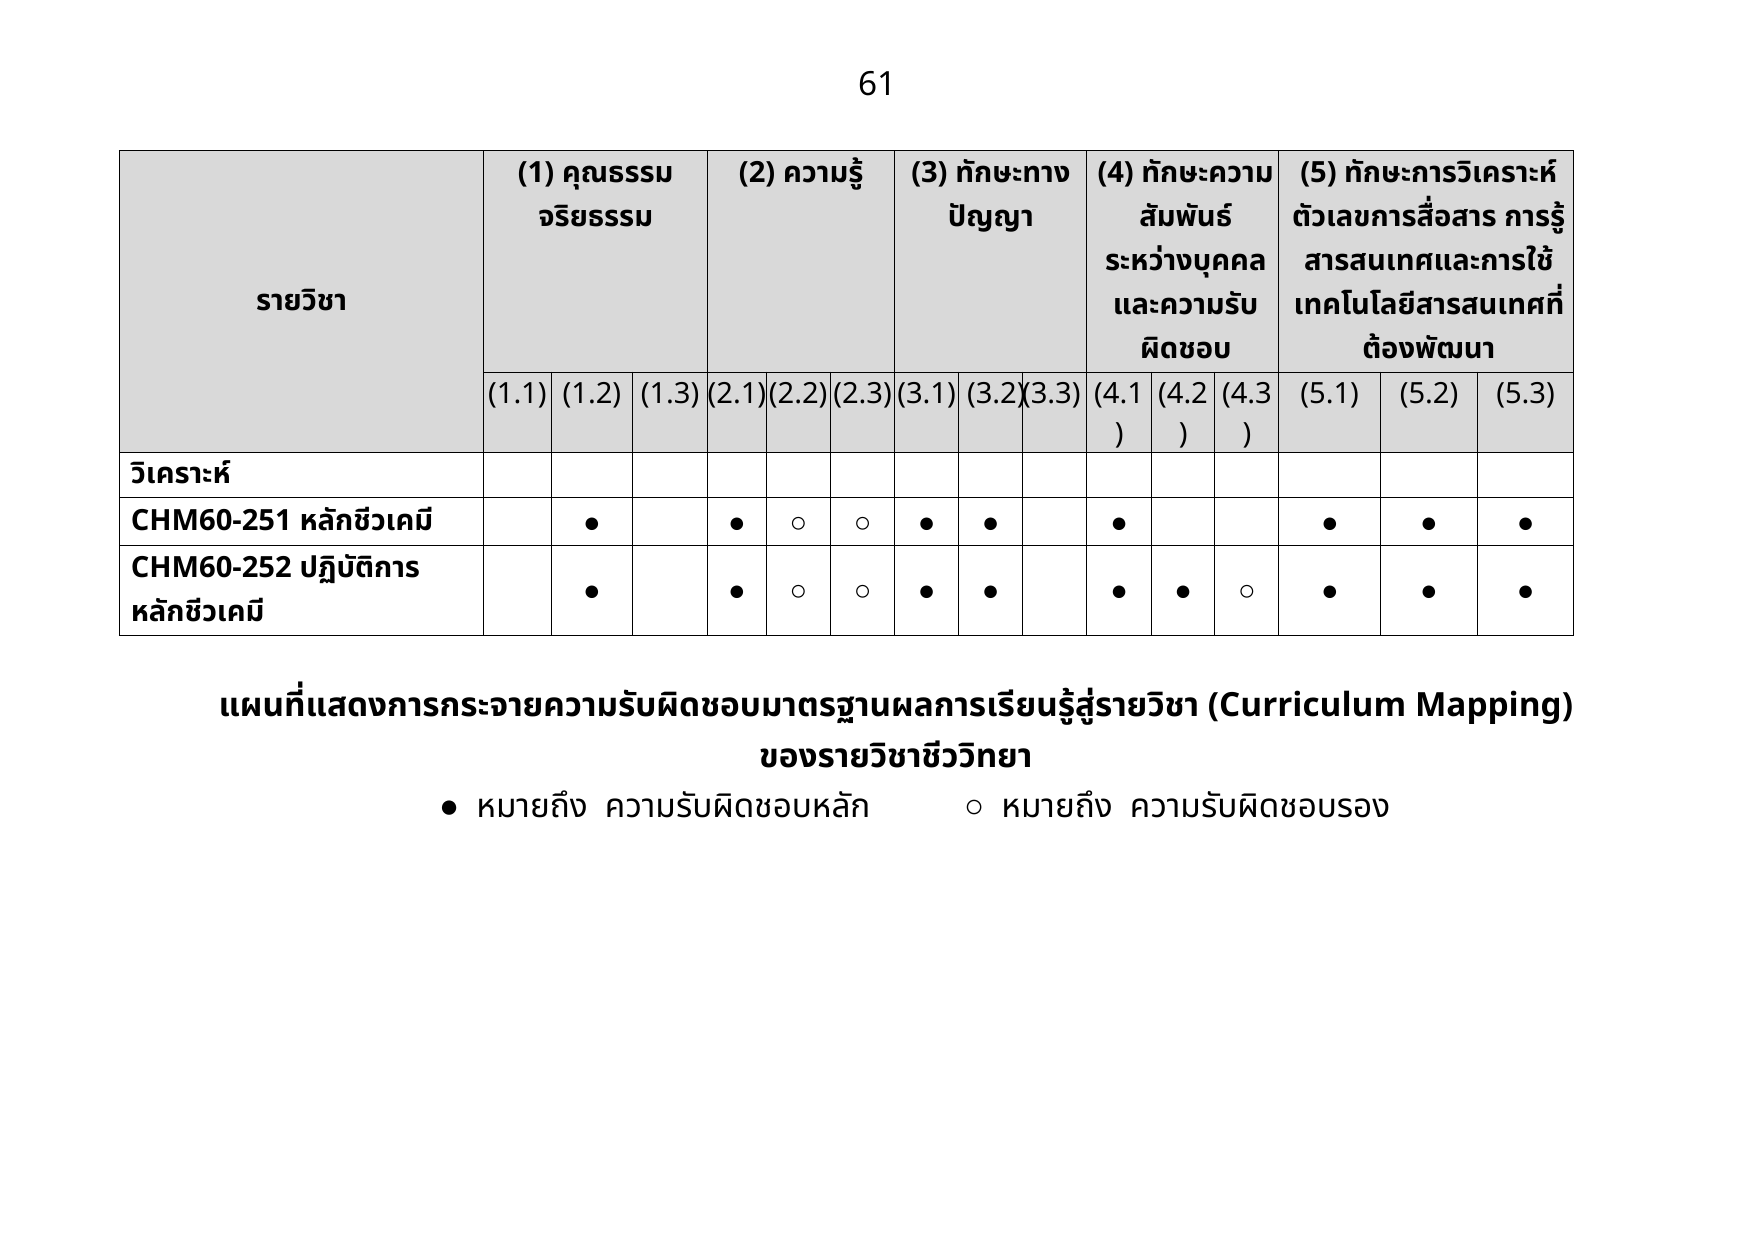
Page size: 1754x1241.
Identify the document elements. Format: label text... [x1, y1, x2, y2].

table_cell ● [959, 546, 1022, 634]
table_cell ● [959, 453, 1022, 497]
table_cell (1.3) [633, 373, 707, 452]
table_cell ● [1279, 453, 1380, 497]
table_cell ○ [767, 546, 830, 634]
table_cell (4.1) [1087, 373, 1151, 452]
table_cell CHM60-242 ปฏิบัติการเคมีวิเคราะห์ [120, 453, 483, 497]
table_cell [633, 498, 707, 545]
table_cell (1.1) [484, 373, 551, 452]
table_cell [1023, 453, 1086, 497]
table_cell (1.2) [552, 373, 632, 452]
table_cell ● [552, 546, 632, 634]
table_header (5) ทักษะการวิเคราะห์ตัวเลขการสื่อสาร การรู้สารสนเทศและการใช้เทคโนโลยีสารสนเทศที่ต้องพัฒนา [1279, 151, 1573, 372]
table_cell (4.3) [1215, 373, 1278, 452]
table_cell (5.3) [1478, 373, 1573, 452]
table_cell ○ [767, 498, 830, 545]
table_cell CHM60-251 หลักชีวเคมี [120, 498, 483, 545]
table_cell ● [1279, 546, 1380, 634]
table_cell (2.3) [831, 373, 894, 452]
table_cell [484, 498, 551, 545]
table_cell ● [1087, 498, 1151, 545]
table_cell ● [1152, 453, 1214, 497]
table_cell ● [1087, 453, 1151, 497]
table_cell (2.1) [708, 373, 766, 452]
table_header รายวิชา [120, 151, 483, 452]
table_cell ● [552, 498, 632, 545]
table_cell ○ [1215, 453, 1278, 497]
table_cell [1215, 498, 1278, 545]
table_cell ● [1478, 453, 1573, 497]
table_cell (4.2) [1152, 373, 1214, 452]
table_cell (3.1) [895, 373, 958, 452]
table_header (2) ความรู้ [708, 151, 894, 372]
table_cell (3.2) [959, 373, 1022, 452]
table_cell ● [708, 453, 766, 497]
table_cell ○ [831, 546, 894, 634]
table_cell [633, 546, 707, 634]
table_cell [1152, 498, 1214, 545]
table_cell (5.2) [1381, 373, 1477, 452]
table_cell ● [1478, 546, 1573, 634]
table_cell ● [895, 498, 958, 545]
table_cell ● [708, 546, 766, 634]
table_cell [633, 453, 707, 497]
text ● หมายถึง ความรับผิดชอบหลัก ○ หมายถึง ความรับผิดชอบรอง [150, 782, 1604, 832]
table_cell ● [552, 453, 632, 497]
table_cell CHM60-252 ปฏิบัติการหลักชีวเคมี [120, 546, 483, 634]
table_cell ● [1381, 453, 1477, 497]
table_cell ○ [831, 453, 894, 497]
table_cell ● [1381, 546, 1477, 634]
table_cell ● [708, 498, 766, 545]
table_cell [484, 453, 551, 497]
table_cell ○ [767, 453, 830, 497]
table_cell ○ [1215, 546, 1278, 634]
table_cell (2.2) [767, 373, 830, 452]
table_header (1) คุณธรรม จริยธรรม [484, 151, 707, 372]
table_cell ● [959, 498, 1022, 545]
table_cell (5.1) [1279, 373, 1380, 452]
table_cell ● [1279, 498, 1380, 545]
text แผนที่แสดงการกระจายความรับผิดชอบมาตรฐานผลการเรียนรู้สู่รายวิชา (Curriculum Mapping) ของรายวิชาชีววิทยา [187, 681, 1604, 782]
table_header (4) ทักษะความสัมพันธ์ระหว่างบุคคลและความรับผิดชอบ [1087, 151, 1278, 372]
table_cell ● [1152, 546, 1214, 634]
table_cell ○ [831, 498, 894, 545]
table_cell ● [1381, 498, 1477, 545]
table_cell (3.3) [1023, 373, 1086, 452]
table_cell ● [895, 546, 958, 634]
table_cell ● [1087, 546, 1151, 634]
table_cell ● [895, 453, 958, 497]
table_cell ● [1478, 498, 1573, 545]
table_cell [1023, 498, 1086, 545]
table_cell [484, 546, 551, 634]
table_cell [1023, 546, 1086, 634]
table_header (3) ทักษะทางปัญญา [895, 151, 1086, 372]
